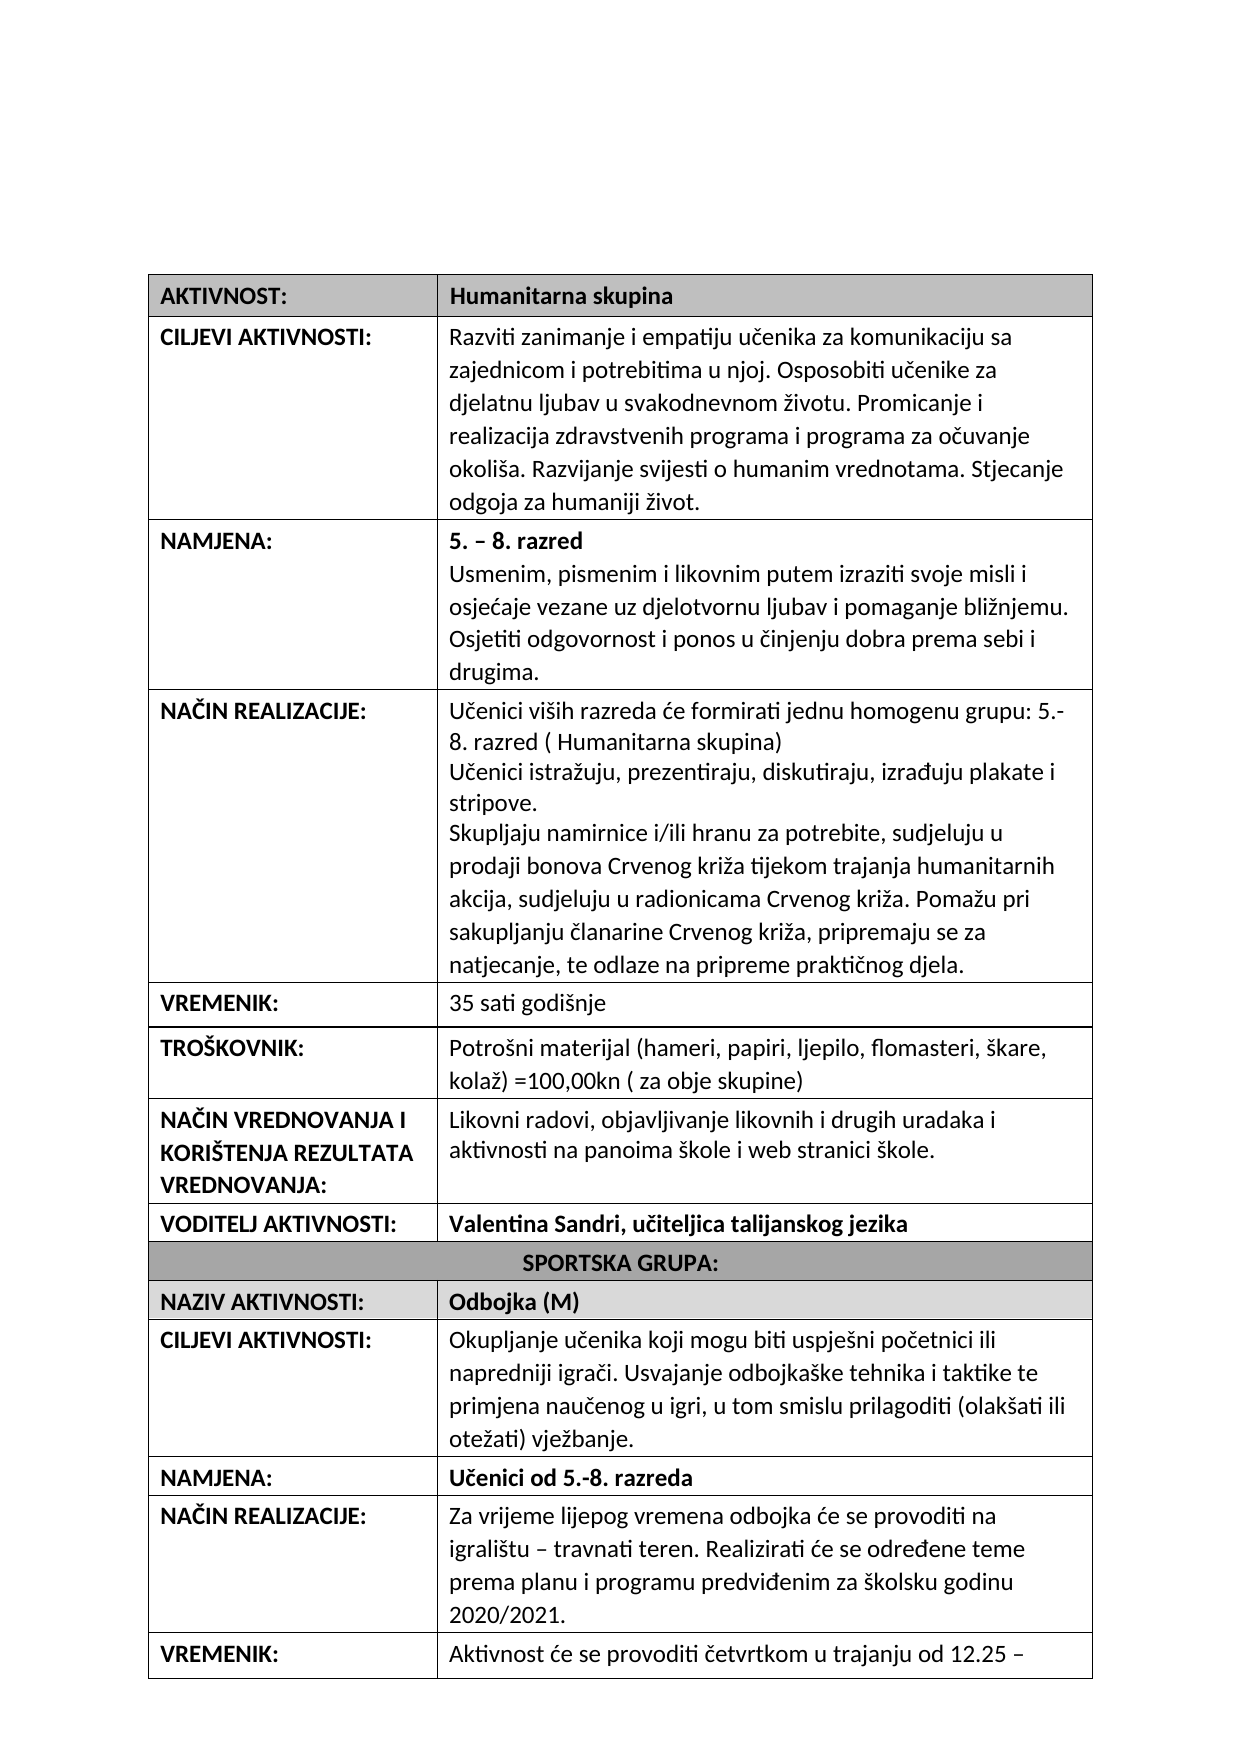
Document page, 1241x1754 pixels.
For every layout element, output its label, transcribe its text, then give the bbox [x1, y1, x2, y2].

table_cell CILJEVI AKTIVNOSTI: [149, 1320, 437, 1456]
table_cell NAMJENA: [149, 1457, 437, 1494]
table_cell VREMENIK: [149, 983, 437, 1026]
table_cell NAZIV AKTIVNOSTI: [149, 1281, 437, 1318]
table_cell VREMENIK: [149, 1633, 437, 1678]
table_cell Okupljanje učenika koji mogu biti uspješni početnici ili napredniji igrači. Usvajanje odbojkaške tehnika i taktike te primjena naučenog u igri, u tom smislu prilagoditi (olakšati ili otežati) vježbanje. [438, 1320, 1092, 1456]
table_cell CILJEVI AKTIVNOSTI: [149, 317, 437, 519]
table_cell Učenici viših razreda će formirati jednu homogenu grupu: 5.-8. razred ( Humanitarna skupina) Učenici istražuju, prezentiraju, diskutiraju, izrađuju plakate i stripove. Skupljaju namirnice i/ili hranu za potrebite, sudjeluju u prodaji bonova Crvenog križa tijekom trajanja humanitarnih akcija, sudjeluju u radionicama Crvenog križa. Pomažu pri sakupljanju članarine Crvenog križa, pripremaju se za natjecanje, te odlaze na pripreme praktičnog djela. [438, 690, 1092, 982]
table_cell 5. – 8. razred Usmenim, pismenim i likovnim putem izraziti svoje misli i osjećaje vezane uz djelotvornu ljubav i pomaganje bližnjemu. Osjetiti odgovornost i ponos u činjenju dobra prema sebi i drugima. [438, 520, 1092, 689]
table_cell NAČIN VREDNOVANJA I KORIŠTENJA REZULTATA VREDNOVANJA: [149, 1099, 437, 1202]
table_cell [438, 1633, 1092, 1678]
table_cell NAČIN REALIZACIJE: [149, 1496, 437, 1632]
table_cell Razviti zanimanje i empatiju učenika za komunikaciju sa zajednicom i potrebitima u njoj. Osposobiti učenike za djelatnu ljubav u svakodnevnom životu. Promicanje i realizacija zdravstvenih programa i programa za očuvanje okoliša. Razvijanje svijesti o humanim vrednotama. Stjecanje odgoja za humaniji život. [438, 317, 1092, 519]
table_cell 35 sati godišnje [438, 983, 1092, 1026]
table_cell Potrošni materijal (hameri, papiri, ljepilo, flomasteri, škare, kolaž) =100,00kn ( za obje skupine) [438, 1028, 1092, 1098]
table_cell Učenici od 5.-8. razreda [438, 1457, 1092, 1494]
table_cell Odbojka (M) [438, 1281, 1092, 1318]
table_cell Za vrijeme lijepog vremena odbojka će se provoditi na igralištu – travnati teren. Realizirati će se određene teme prema planu i programu predviđenim za školsku godinu 2020/2021. [438, 1496, 1092, 1632]
table_header AKTIVNOST: [149, 275, 437, 316]
table_cell TROŠKOVNIK: [149, 1028, 437, 1098]
table_cell Likovni radovi, objavljivanje likovnih i drugih uradaka i aktivnosti na panoima škole i web stranici škole. [438, 1099, 1092, 1202]
table_cell SPORTSKA GRUPA: [149, 1242, 1092, 1280]
table_cell VODITELJ AKTIVNOSTI: [149, 1204, 437, 1241]
table_cell NAČIN REALIZACIJE: [149, 690, 437, 982]
table_cell Valentina Sandri, učiteljica talijanskog jezika [438, 1204, 1092, 1241]
table_cell NAMJENA: [149, 520, 437, 689]
table_header Humanitarna skupina [438, 275, 1092, 316]
